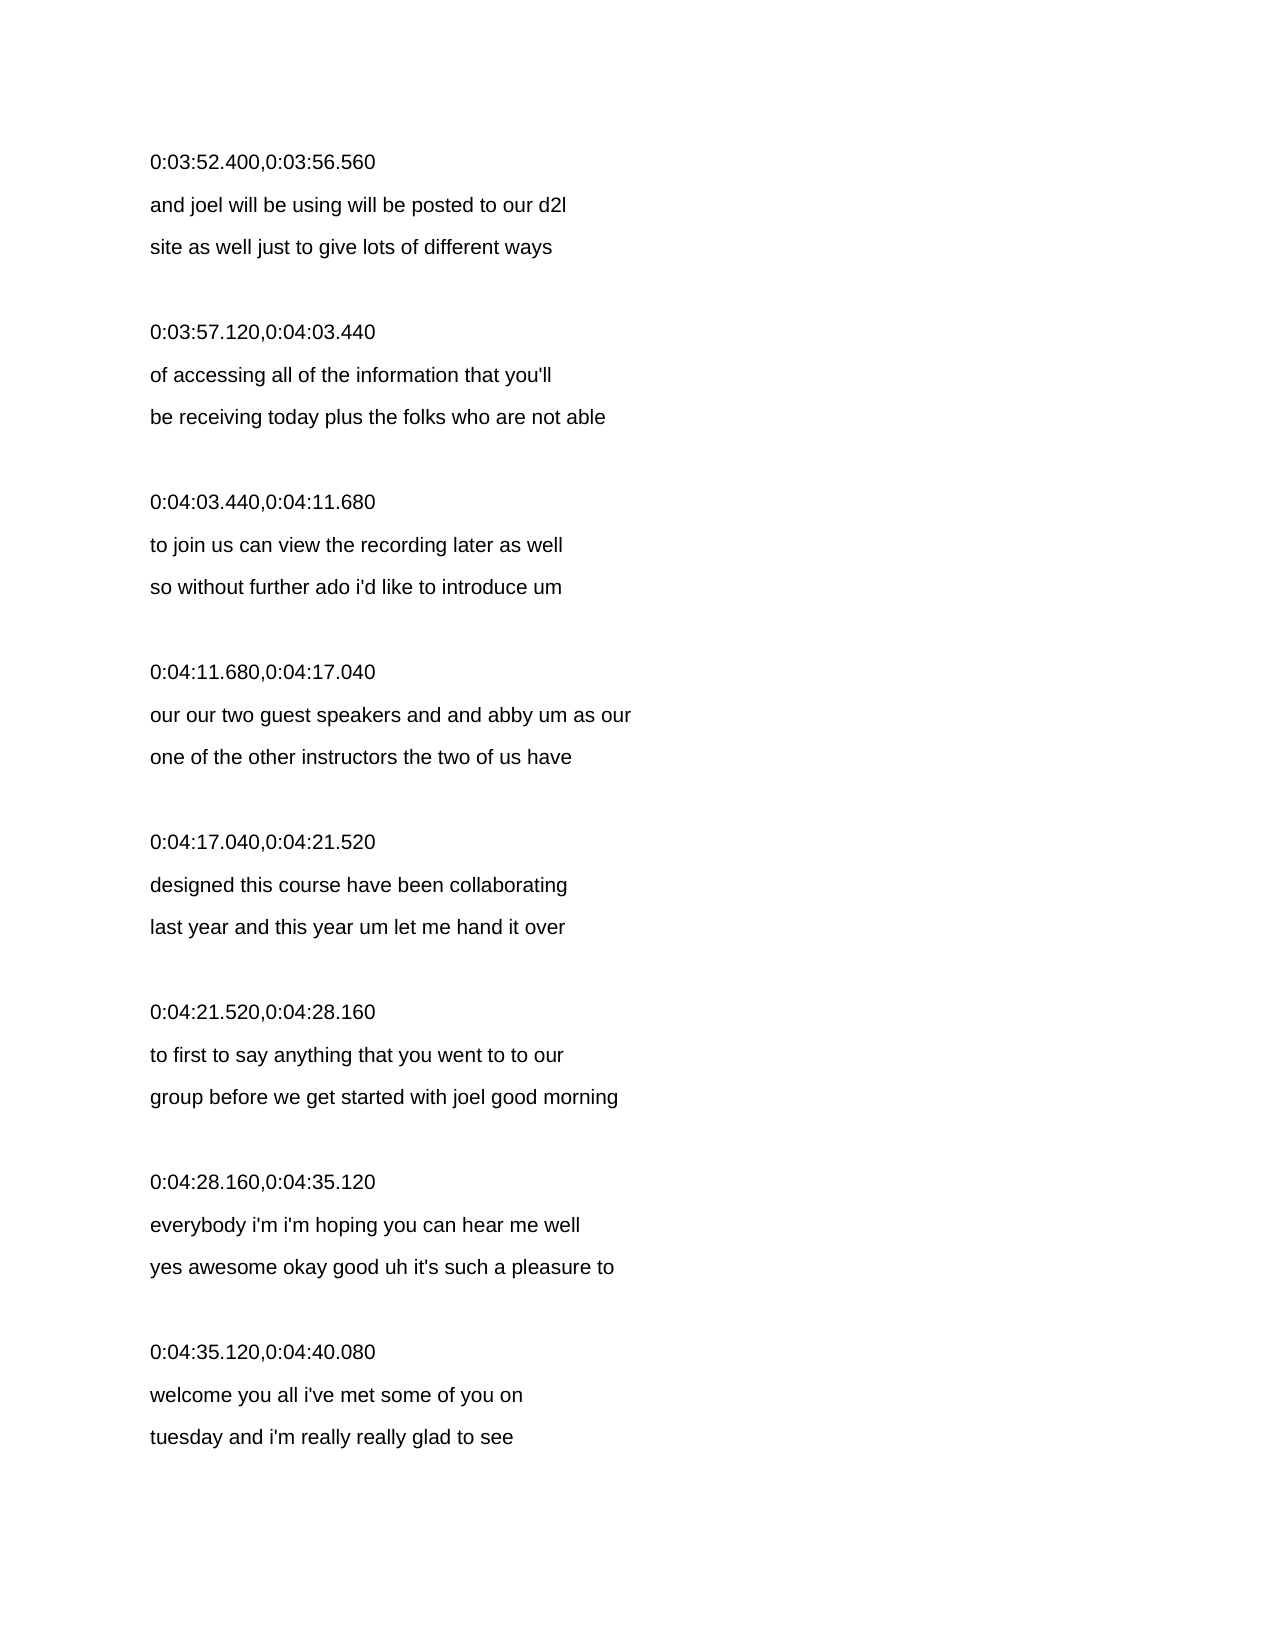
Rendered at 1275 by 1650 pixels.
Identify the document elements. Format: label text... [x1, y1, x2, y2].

text 0:04:28.160,0:04:35.120 [150, 1170, 1125, 1194]
text site as well just to give lots of different ways [150, 235, 1125, 259]
text everybody i'm i'm hoping you can hear me well [150, 1212, 1125, 1236]
text to first to say anything that you went to to our [150, 1042, 1125, 1066]
text 0:04:17.040,0:04:21.520 [150, 830, 1125, 854]
text 0:04:11.680,0:04:17.040 [150, 660, 1125, 684]
text 0:03:52.400,0:03:56.560 [150, 150, 1125, 174]
text be receiving today plus the folks who are not able [150, 405, 1125, 429]
text 0:04:21.520,0:04:28.160 [150, 1000, 1125, 1024]
text welcome you all i've met some of you on [150, 1382, 1125, 1406]
text group before we get started with joel good morning [150, 1085, 1125, 1109]
text designed this course have been collaborating [150, 872, 1125, 896]
text 0:03:57.120,0:04:03.440 [150, 320, 1125, 344]
text and joel will be using will be posted to our d2l [150, 192, 1125, 216]
text of accessing all of the information that you'll [150, 362, 1125, 386]
text our our two guest speakers and and abby um as our [150, 702, 1125, 726]
text to join us can view the recording later as well [150, 532, 1125, 556]
text yes awesome okay good uh it's such a pleasure to [150, 1255, 1125, 1279]
text one of the other instructors the two of us have [150, 745, 1125, 769]
text 0:04:03.440,0:04:11.680 [150, 490, 1125, 514]
text so without further ado i'd like to introduce um [150, 575, 1125, 599]
text last year and this year um let me hand it over [150, 915, 1125, 939]
text 0:04:35.120,0:04:40.080 [150, 1340, 1125, 1364]
text tuesday and i'm really really glad to see [150, 1425, 1125, 1449]
